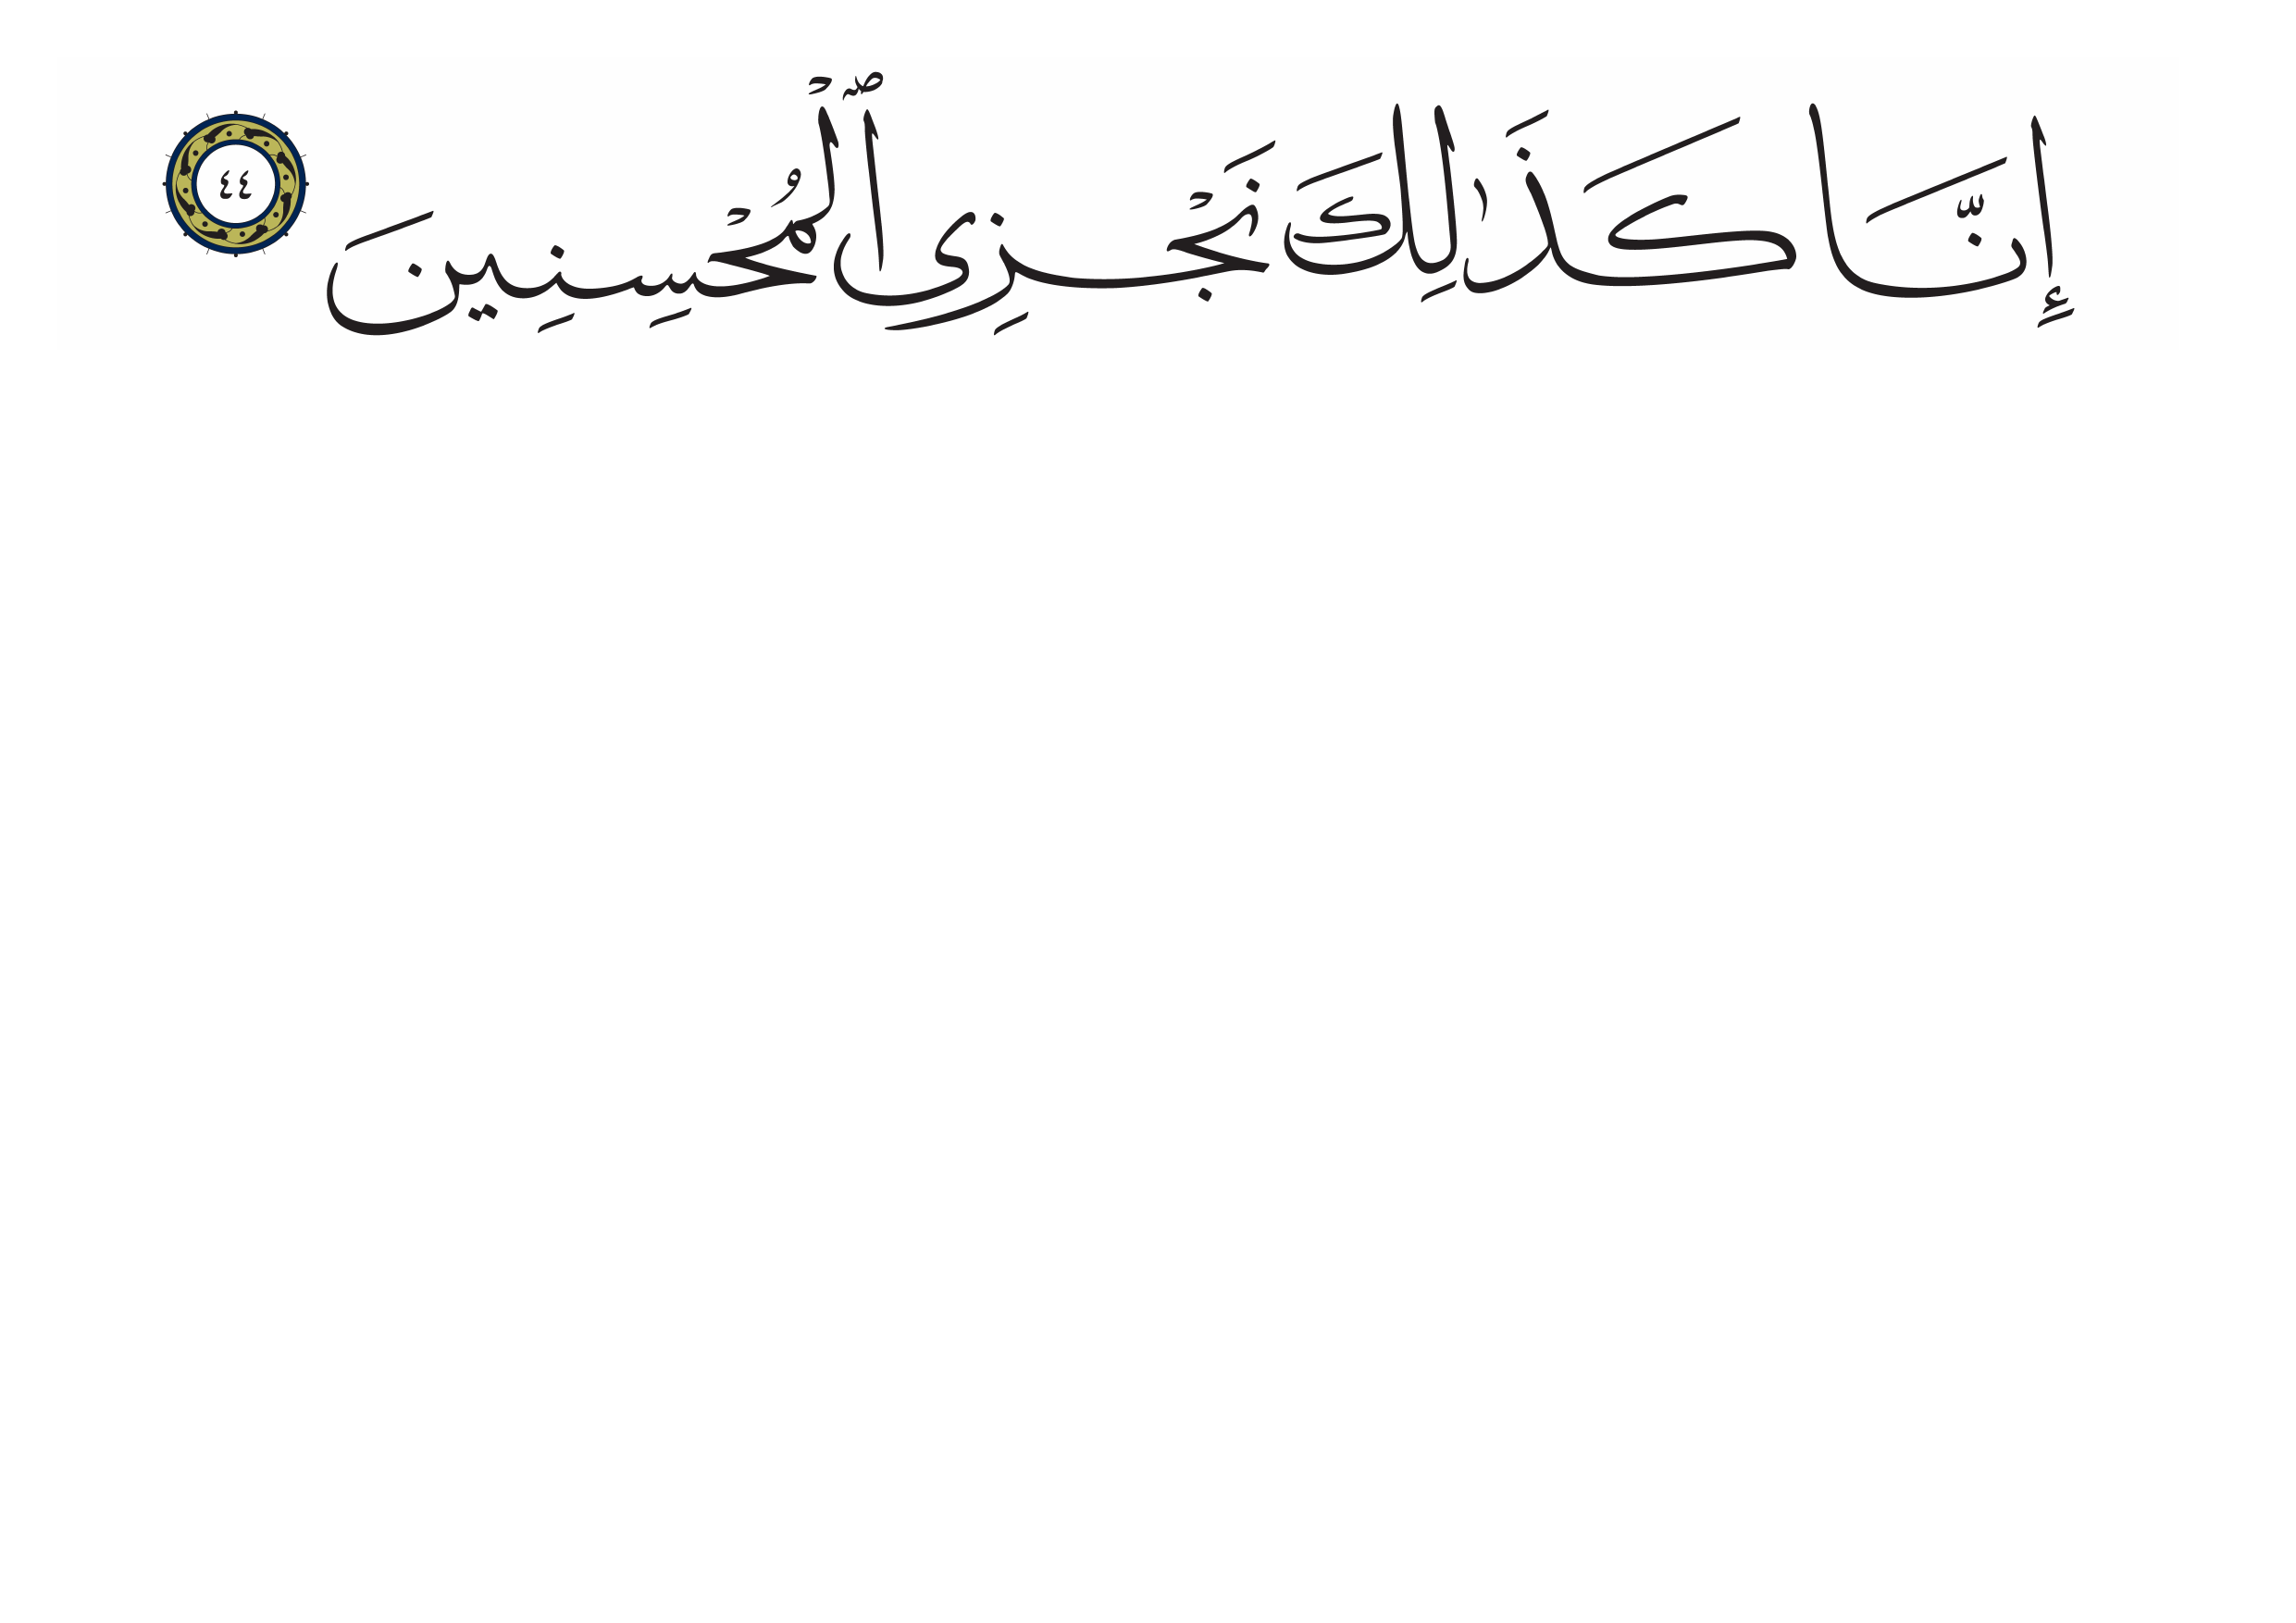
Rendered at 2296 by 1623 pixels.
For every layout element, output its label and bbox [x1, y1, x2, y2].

picture [57, 57, 2179, 350]
